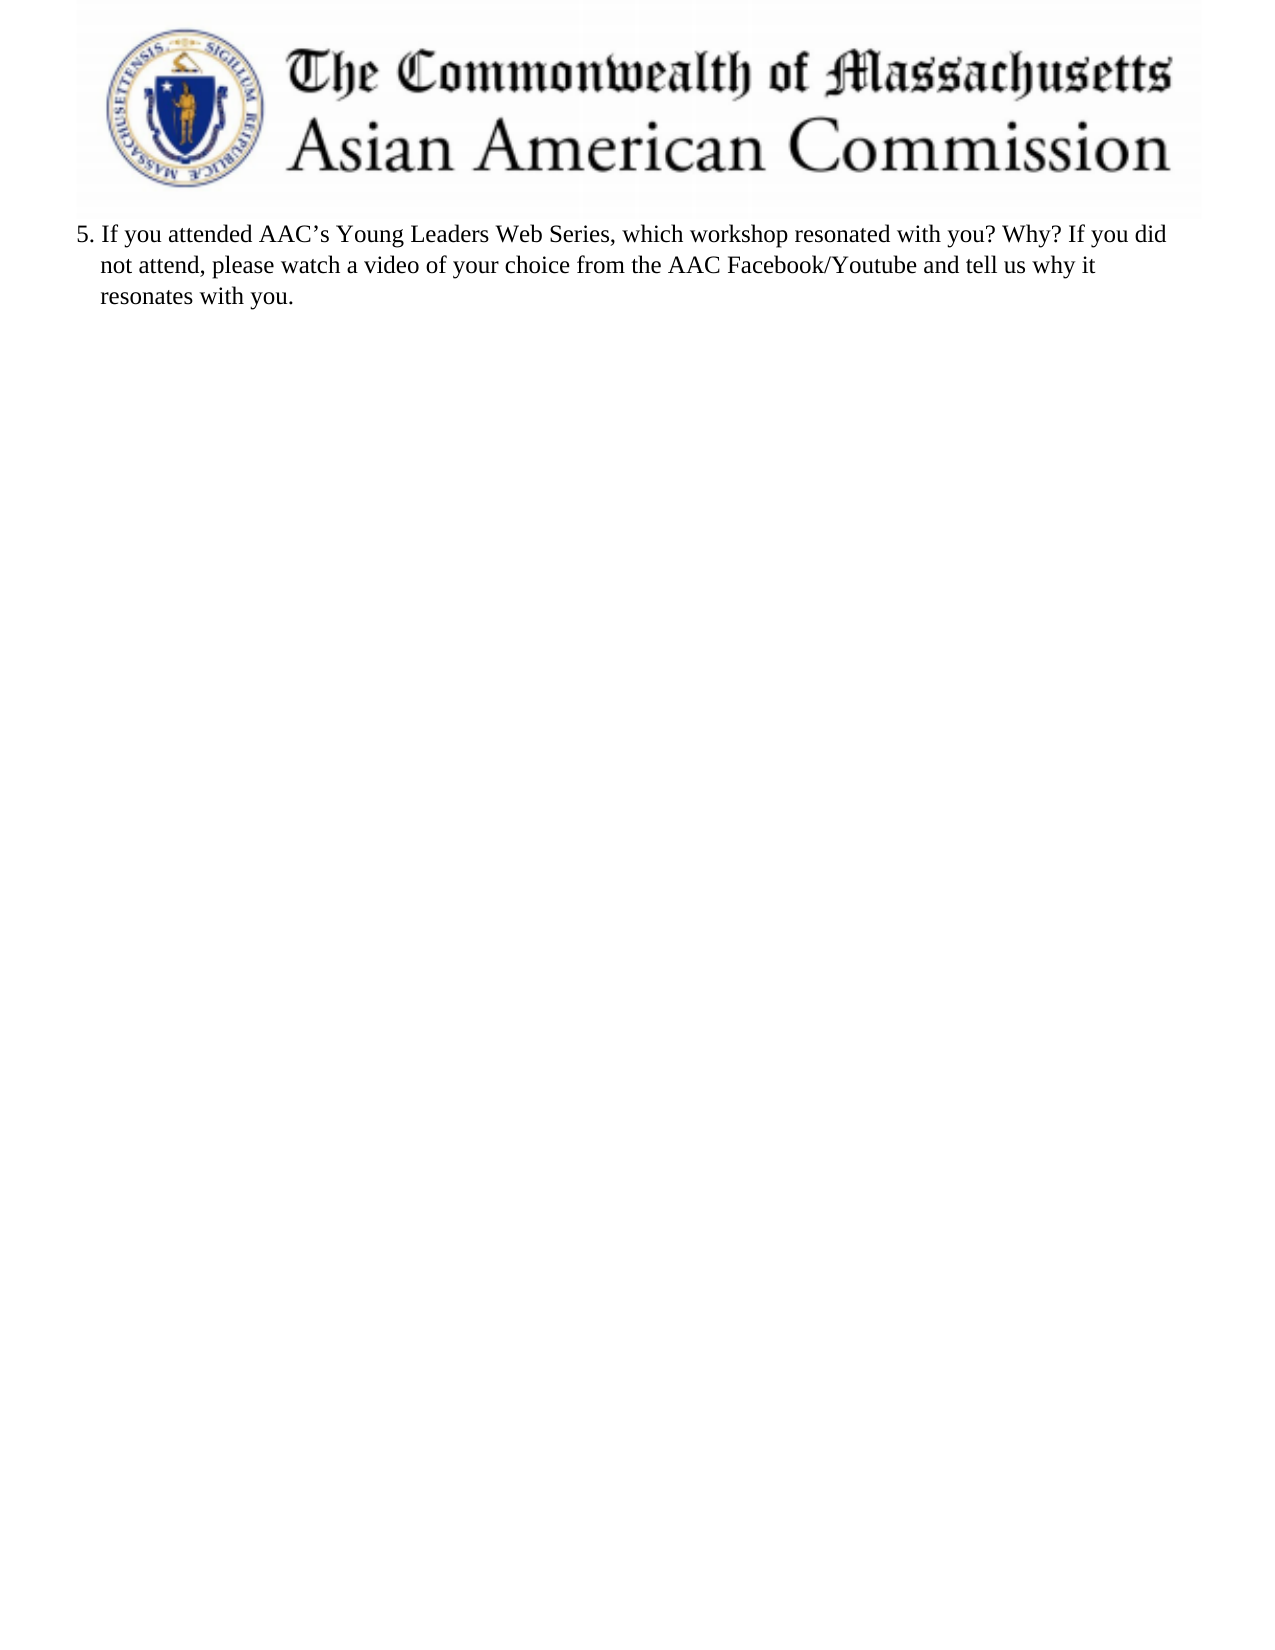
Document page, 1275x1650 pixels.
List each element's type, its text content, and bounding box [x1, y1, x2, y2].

picture [76, 0, 1202, 219]
text 5. If you attended AAC’s Young Leaders Web Series, which workshop resonated with you? Why? If you did not attend, please watch a video of your choice from the AAC Facebook/Youtube and tell us why it resonates with you. [76, 219, 1169, 310]
